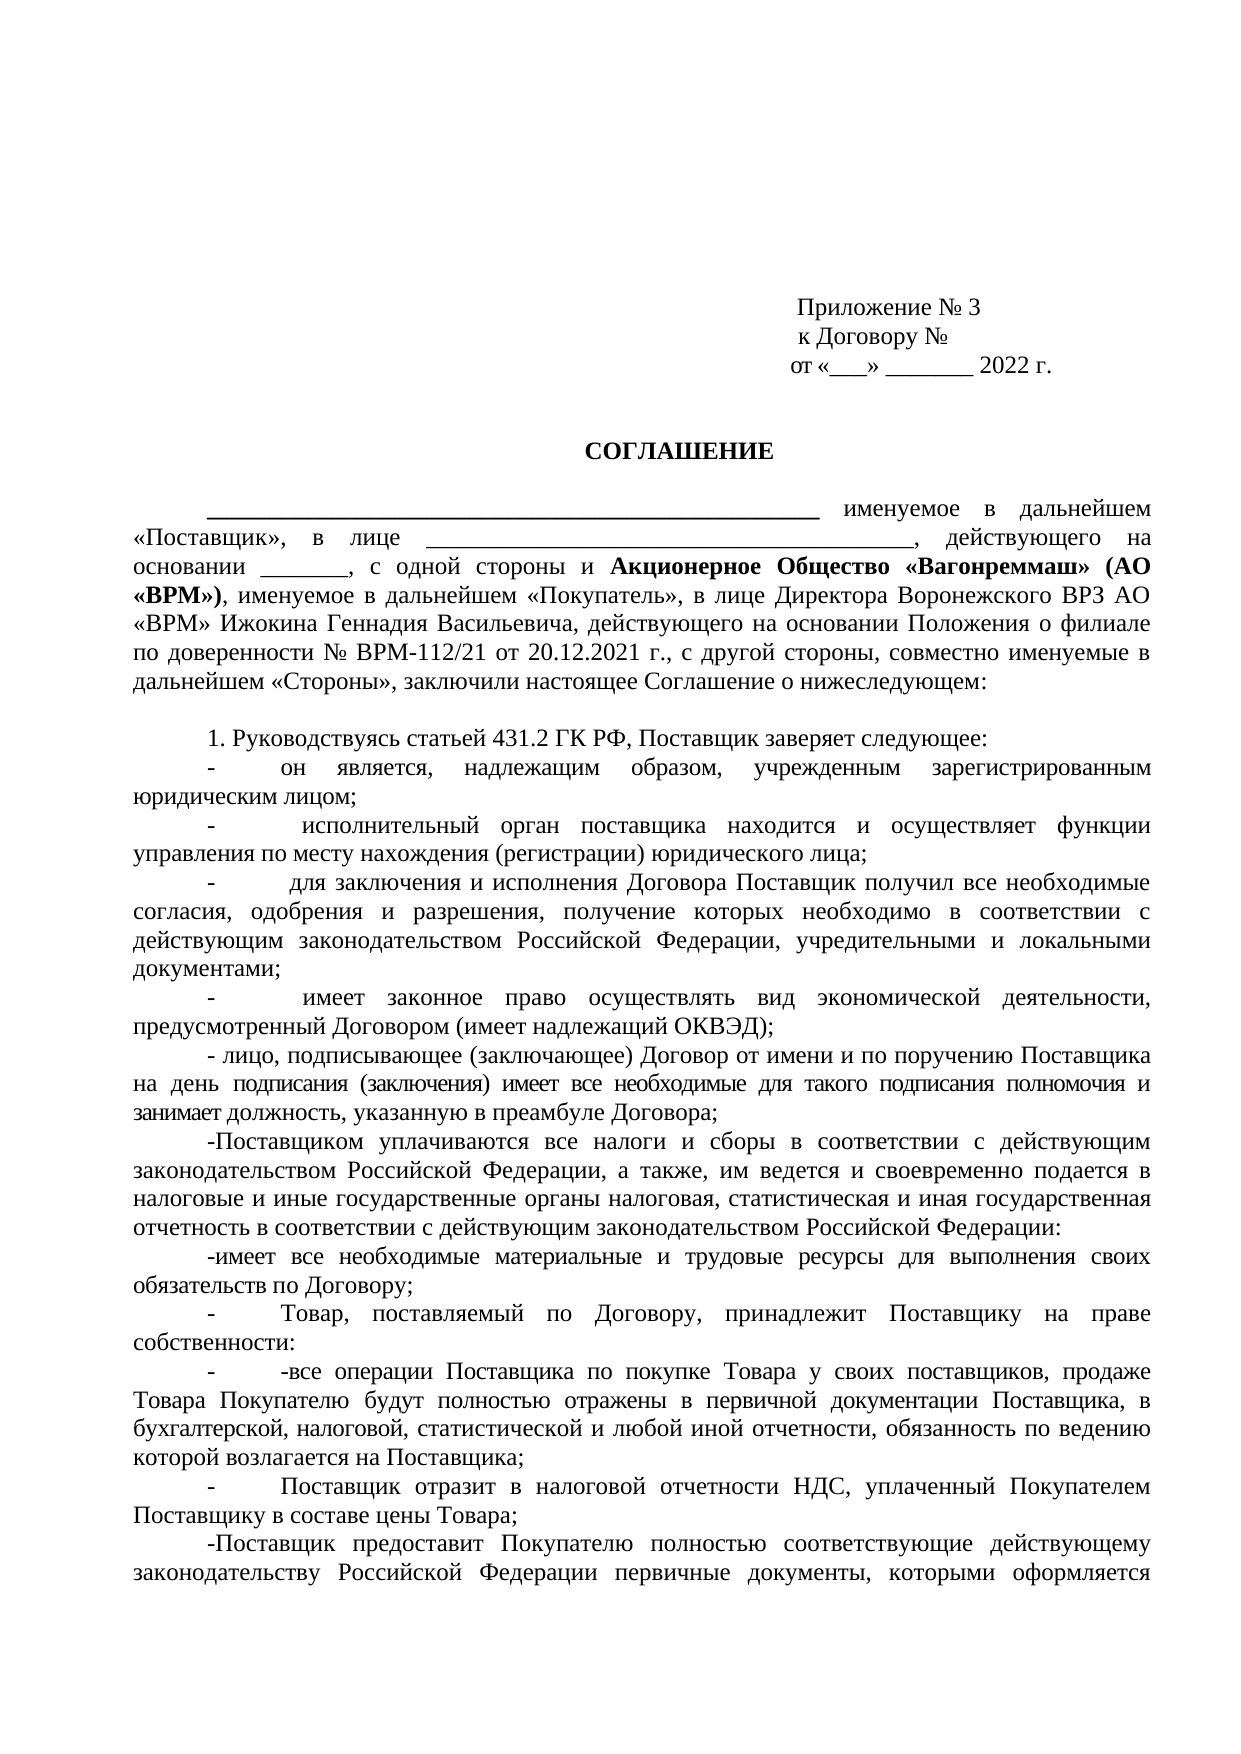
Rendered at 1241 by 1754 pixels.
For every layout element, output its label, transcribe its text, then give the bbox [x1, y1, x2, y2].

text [133, 1528, 1152, 1586]
text - лицо, подписывающее (заключающее) Договор от имени и по поручению Поставщика на день подписания (заключения) имеет все необходимые для такого подписания полномочия и занимает должность, указанную в преамбуле Договора; [133, 1040, 1152, 1126]
list он является, надлежащим образом, учрежденным зарегистрированным юридическим лицом; [133, 752, 1152, 810]
text СОГЛАШЕНИЕ [133, 436, 1152, 465]
text -имеет все необходимые материальные и трудовые ресурсы для выполнения своих обязательств по Договору; [133, 1241, 1152, 1298]
text от «___» _______ 2022 г. [723, 350, 1152, 378]
text -Поставщиком уплачиваются все налоги и сборы в соответствии с действующим законодательством Российской Федерации, а также, им ведется и своевременно подается в налоговые и иные государственные органы налоговая, статистическая и иная государственная отчетность в соответствии с действующим законодательством Российской Федерации: [133, 1126, 1152, 1241]
list исполнительный орган поставщика находится и осуществляет функции управления по месту нахождения (регистрации) юридического лица; [133, 810, 1152, 867]
text Приложение № 3 [658, 292, 1152, 321]
text 1. Руководствуясь статьей 431.2 ГК РФ, Поставщик заверяет следующее: [133, 723, 1152, 752]
list -все операции Поставщика по покупке Товара у своих поставщиков, продаже Товара Покупателю будут полностью отражены в первичной документации Поставщика, в бухгалтерской, налоговой, статистической и любой иной отчетности, обязанность по ведению которой возлагается на Поставщика; [133, 1356, 1152, 1471]
text _________________________________________________ именуемое в дальнейшем «Поставщик», в лице _______________________________________, действующего на основании _______, с одной стороны и Акционерное Общество «Вагонреммаш» (АО «ВРМ»), именуемое в дальнейшем «Покупатель», в лице Директора Воронежского ВРЗ АО «ВРМ» Ижокина Геннадия Васильевича, действующего на основании Положения о филиале по доверенности № ВРМ-112/21 от 20.12.2021 г., с другой стороны, совместно именуемые в дальнейшем «Стороны», заключили настоящее Соглашение о нижеследующем: [133, 493, 1152, 695]
list Поставщик отразит в налоговой отчетности НДС, уплаченный Покупателем Поставщику в составе цены Товара; [133, 1471, 1152, 1528]
list имеет законное право осуществлять вид экономической деятельности, предусмотренный Договором (имеет надлежащий ОКВЭД); [133, 982, 1152, 1040]
list для заключения и исполнения Договора Поставщик получил все необходимые согласия, одобрения и разрешения, получение которых необходимо в соответствии с действующим законодательством Российской Федерации, учредительными и локальными документами; [133, 867, 1152, 982]
list Товар, поставляемый по Договору, принадлежит Поставщику на праве собственности: [133, 1298, 1152, 1356]
text к Договору № [723, 321, 1152, 350]
